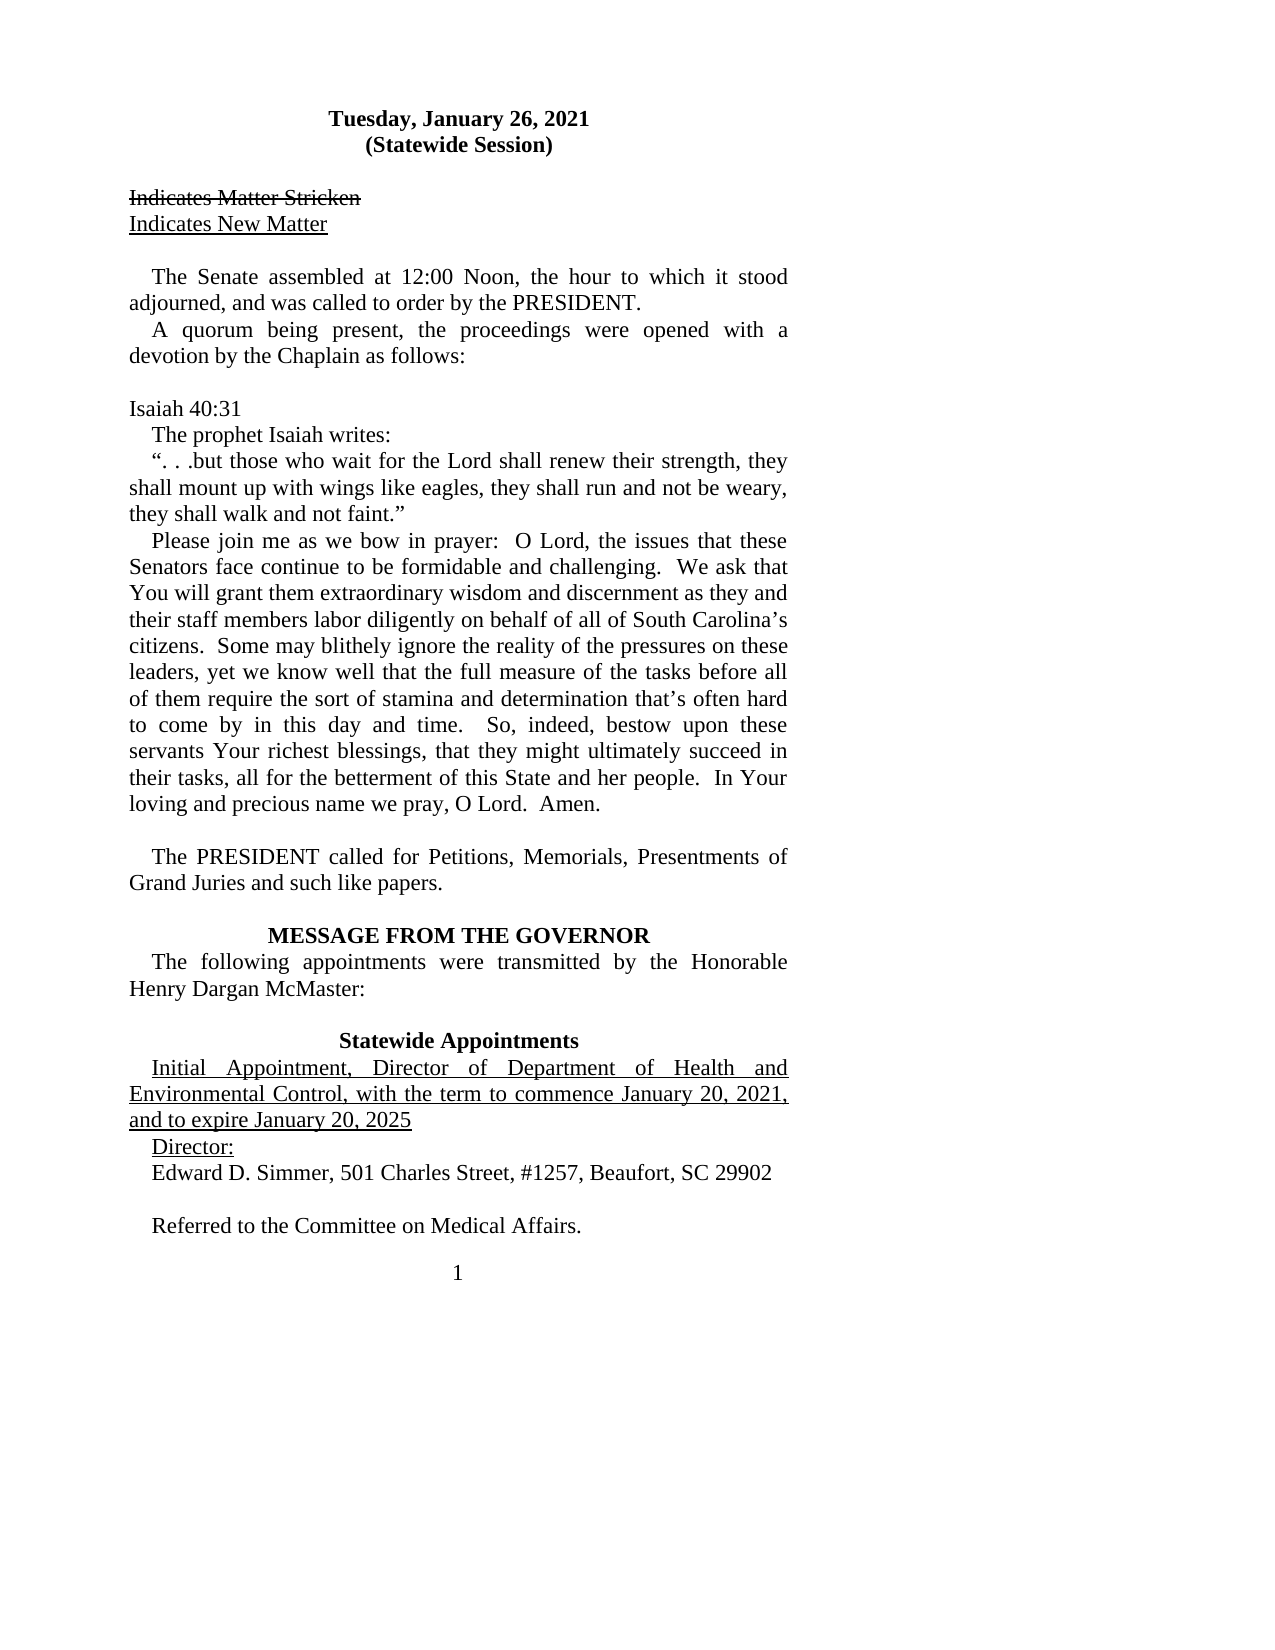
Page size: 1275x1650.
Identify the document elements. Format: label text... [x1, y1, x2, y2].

text Indicates Matter Stricken [129, 184, 789, 210]
text Edward D. Simmer, 501 Charles Street, #1257, Beaufort, SC 29902 [129, 1159, 789, 1186]
text The Senate assembled at 12:00 Noon, the hour to which it stood adjourned, and was called to order by the PRESIDENT. [129, 263, 789, 316]
text Director: [129, 1133, 789, 1159]
text A quorum being present, the proceedings were opened with a devotion by the Chaplain as follows: [129, 316, 789, 368]
text Isaiah 40:31 [129, 395, 789, 421]
text Statewide Appointments [129, 1027, 789, 1054]
text The prophet Isaiah writes: [129, 421, 789, 448]
text Initial Appointment, Director of Department of Health and Environmental Control, with the term to commence January 20, 2021, and to expire January 20, 2025 [129, 1054, 789, 1103]
text Initial Appointment, Director of Department of Health and Environmental Control, with the term to commence January 20, 2021, and to expire January 20, 2025 [129, 1104, 789, 1133]
text The following appointments were transmitted by the Honorable Henry Dargan McMaster: [129, 948, 789, 1001]
text Indicates New Matter [129, 210, 789, 237]
text Referred to the Committee on Medical Affairs. [129, 1212, 789, 1238]
text Tuesday, January 26, 2021 [129, 105, 789, 131]
text (Statewide Session) [129, 131, 789, 158]
text MESSAGE FROM THE GOVERNOR [129, 922, 789, 948]
text The PRESIDENT called for Petitions, Memorials, Presentments of Grand Juries and such like papers. [129, 843, 789, 896]
text Please join me as we bow in prayer: O Lord, the issues that these Senators face continue to be formidable and challenging. We ask that You will grant them extraordinary wisdom and discernment as they and their staff members labor diligently on behalf of all of South Carolina’s citizens. Some may blithely ignore the reality of the pressures on these leaders, yet we know well that the full measure of the tasks before all of them require the sort of stamina and determination that’s often hard to come by in this day and time. So, indeed, bestow upon these servants Your richest blessings, that they might ultimately succeed in their tasks, all for the betterment of this State and her people. In Your loving and precious name we pray, O Lord. Amen. [129, 527, 789, 817]
text “. . .but those who wait for the Lord shall renew their strength, they shall mount up with wings like eagles, they shall run and not be weary, they shall walk and not faint.” [129, 448, 789, 527]
